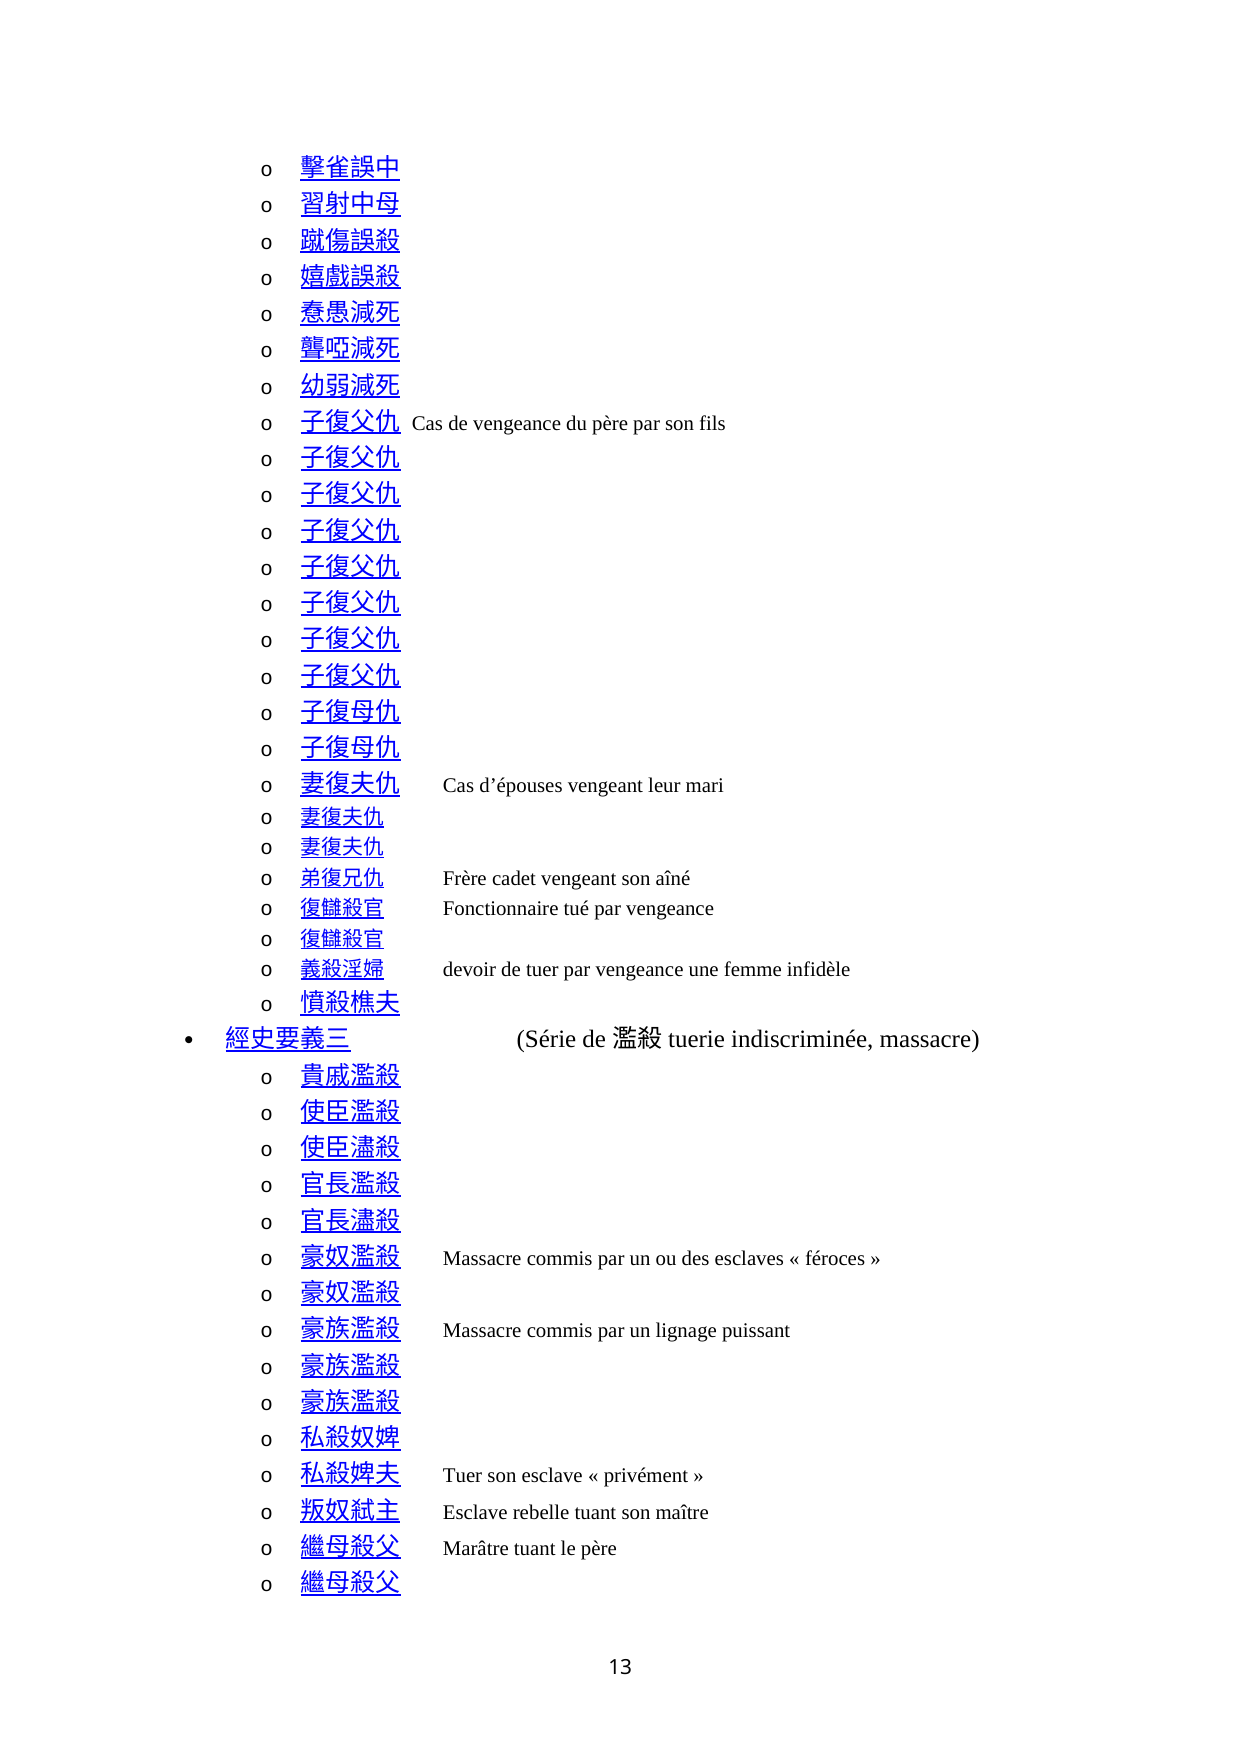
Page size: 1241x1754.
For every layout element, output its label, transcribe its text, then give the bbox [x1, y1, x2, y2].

list 私殺奴婢 [260, 1418, 1093, 1454]
list 豪族濫殺 [260, 1381, 1093, 1418]
list 子復父仇 Cas de vengeance du père par son fils [260, 401, 1093, 438]
list 叛奴弒主 Esclave rebelle tuant son maître [260, 1490, 1093, 1526]
list 復讎殺官 Fonctionnaire tué par vengeance [260, 891, 1093, 922]
list 妻復夫仇 Cas d’épouses vengeant leur mari [260, 764, 1093, 800]
list 復讎殺官 [260, 922, 1093, 952]
list 繼母殺父 Marâtre tuant le père [260, 1526, 1093, 1563]
list 繼母殺父 [260, 1563, 1093, 1599]
list 豪奴濫殺 Massacre commis par un ou des esclaves « féroces » [260, 1236, 1093, 1273]
list 使臣濫殺 [260, 1091, 1093, 1128]
list 幼弱減死 [260, 365, 1093, 401]
list 子復母仇 [260, 728, 1093, 764]
list 憤殺樵夫 [260, 983, 1093, 1019]
list 豪族濫殺 [260, 1345, 1093, 1381]
list 私殺婢夫 Tuer son esclave « privément » [260, 1454, 1093, 1490]
list 妻復夫仇 [260, 831, 1093, 861]
list 習射中母 [260, 184, 1093, 220]
list 蹴傷誤殺 [260, 220, 1093, 256]
list 嬉戲誤殺 [260, 256, 1093, 293]
list 擊雀誤中 [260, 148, 1093, 184]
list 子復母仇 [260, 691, 1093, 728]
list 豪奴濫殺 [260, 1273, 1093, 1309]
list 子復父仇 [260, 438, 1093, 474]
list 子復父仇 [260, 583, 1093, 619]
list 憃愚減死 [260, 293, 1093, 329]
list 子復父仇 [260, 619, 1093, 655]
list 子復父仇 [260, 546, 1093, 583]
list 官長濜殺 [260, 1200, 1093, 1236]
list 子復父仇 [260, 474, 1093, 510]
list 子復父仇 [260, 510, 1093, 546]
list 義殺淫婦 devoir de tuer par vengeance une femme infidèle [260, 952, 1093, 983]
list 子復父仇 [260, 655, 1093, 691]
list 豪族濫殺 Massacre commis par un lignage puissant [260, 1309, 1093, 1345]
list 貴戚濫殺 [260, 1055, 1093, 1091]
list 聾啞減死 [260, 329, 1093, 365]
list 妻復夫仇 [260, 800, 1093, 831]
list 使臣濜殺 [260, 1128, 1093, 1164]
list 經史要義三 (Série de 濫殺 tuerie indiscriminée, massacre) [185, 1019, 1093, 1055]
list 弟復兄仇 Frère cadet vengeant son aîné [260, 861, 1093, 891]
list 官長濫殺 [260, 1164, 1093, 1200]
